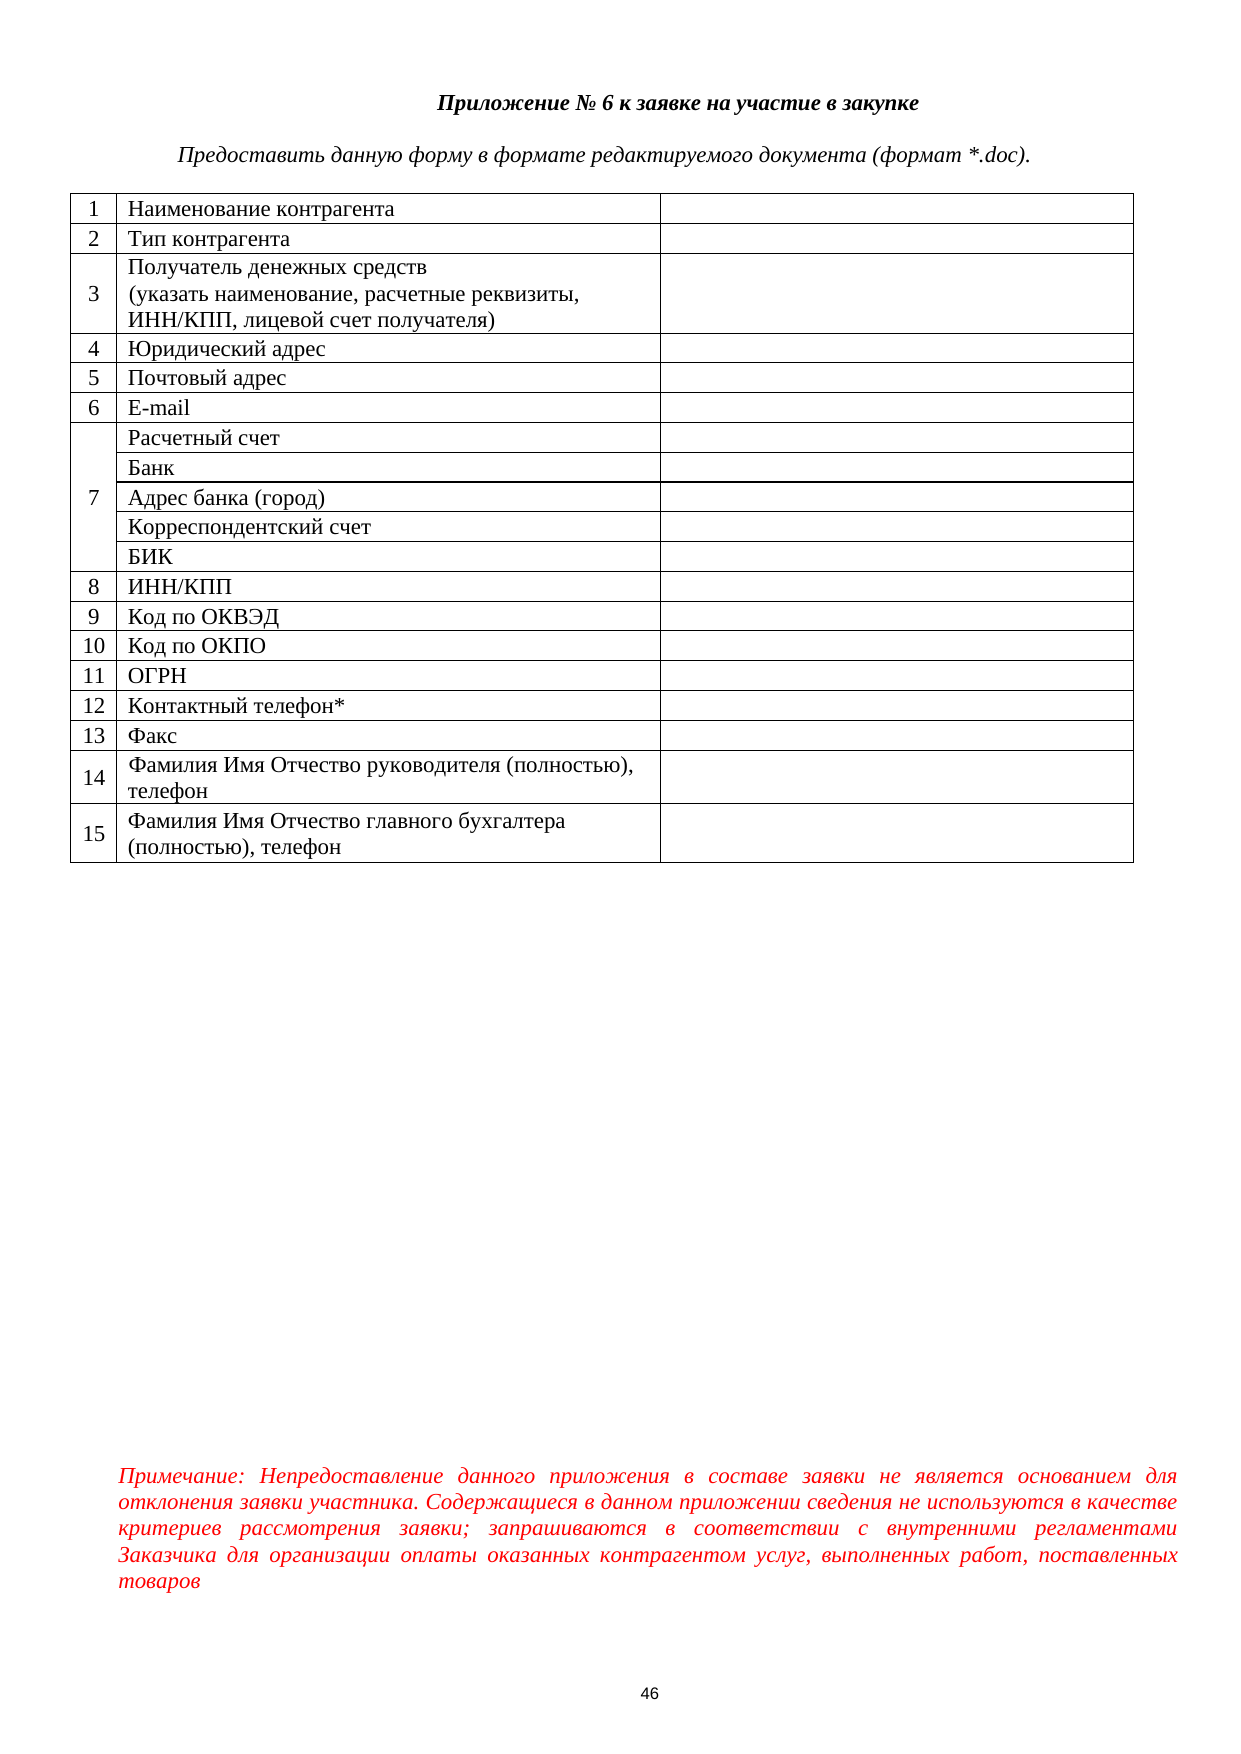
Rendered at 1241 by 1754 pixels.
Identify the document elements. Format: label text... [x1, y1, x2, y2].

table_header Наименование контрагента [117, 194, 660, 223]
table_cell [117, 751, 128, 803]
table_cell [661, 453, 1133, 481]
table_cell Расчетный счет [117, 423, 660, 452]
table_cell E-mail [117, 393, 660, 422]
table_cell 12 [71, 691, 116, 720]
table_cell Корреспондентский счет [117, 512, 660, 541]
table_cell 9 [71, 602, 116, 630]
table_cell 11 [71, 661, 116, 690]
table_cell 3 [71, 254, 116, 332]
table_header 1 [71, 194, 116, 223]
table_cell [661, 691, 1133, 720]
table_cell [661, 393, 1133, 422]
table_cell Банк [117, 453, 660, 481]
table_cell [661, 512, 1133, 541]
table_cell [661, 224, 1133, 252]
text Приложение № 6 к заявке на участие в закупке [118, 89, 1181, 115]
table_cell [661, 254, 1133, 332]
table_cell [661, 483, 1133, 511]
table_cell 15 [71, 804, 116, 862]
table_cell 6 [71, 393, 116, 422]
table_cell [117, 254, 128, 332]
table_cell 14 [71, 751, 116, 803]
table_cell Контактный телефон* [117, 691, 660, 720]
table_cell [661, 661, 1133, 690]
table_cell ОГРН [117, 661, 660, 690]
table_cell 5 [71, 363, 116, 392]
table_cell [661, 721, 1133, 749]
table_cell 2 [71, 224, 116, 252]
text Предоставить данную форму в формате редактируемого документа (формат *.doc). [118, 141, 1181, 168]
table_header [661, 194, 1133, 223]
table_cell [661, 751, 1133, 803]
table_cell 8 [71, 572, 116, 601]
table_cell Код по ОКПО [117, 631, 660, 660]
table_cell [661, 572, 1133, 601]
table_cell [661, 602, 1133, 630]
table_cell 13 [71, 721, 116, 749]
table_cell Почтовый адрес [117, 363, 660, 392]
table_cell Код по ОКВЭД [117, 602, 660, 630]
table_cell [661, 631, 1133, 660]
table_cell Факс [117, 721, 660, 749]
table_cell ИНН/КПП [117, 572, 660, 601]
table_cell [661, 423, 1133, 452]
table_cell [661, 363, 1133, 392]
table_cell [661, 542, 1133, 571]
table_cell [661, 804, 1133, 862]
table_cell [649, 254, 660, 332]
table_cell 4 [71, 334, 116, 362]
table_cell 7 [71, 423, 116, 571]
table_cell Адрес банка (город) [117, 483, 660, 511]
table_cell 10 [71, 631, 116, 660]
table_cell Фамилия Имя Отчество главного бухгалтера (полностью), телефон [117, 804, 660, 862]
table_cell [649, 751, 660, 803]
table_cell Юридический адрес [117, 334, 660, 362]
table_cell [661, 334, 1133, 362]
table_cell Тип контрагента [117, 224, 660, 252]
text Примечание: Непредоставление данного приложения в составе заявки не является основанием для отклонения заявки участника. Содержащиеся в данном приложении сведения не используются в качестве критериев рассмотрения заявки; запрашиваются в соответствии с внутренними регламентами Заказчика для организации оплаты оказанных контрагентом услуг, выполненных работ, поставленных товаров [118, 1462, 1181, 1593]
table_cell БИК [117, 542, 660, 571]
